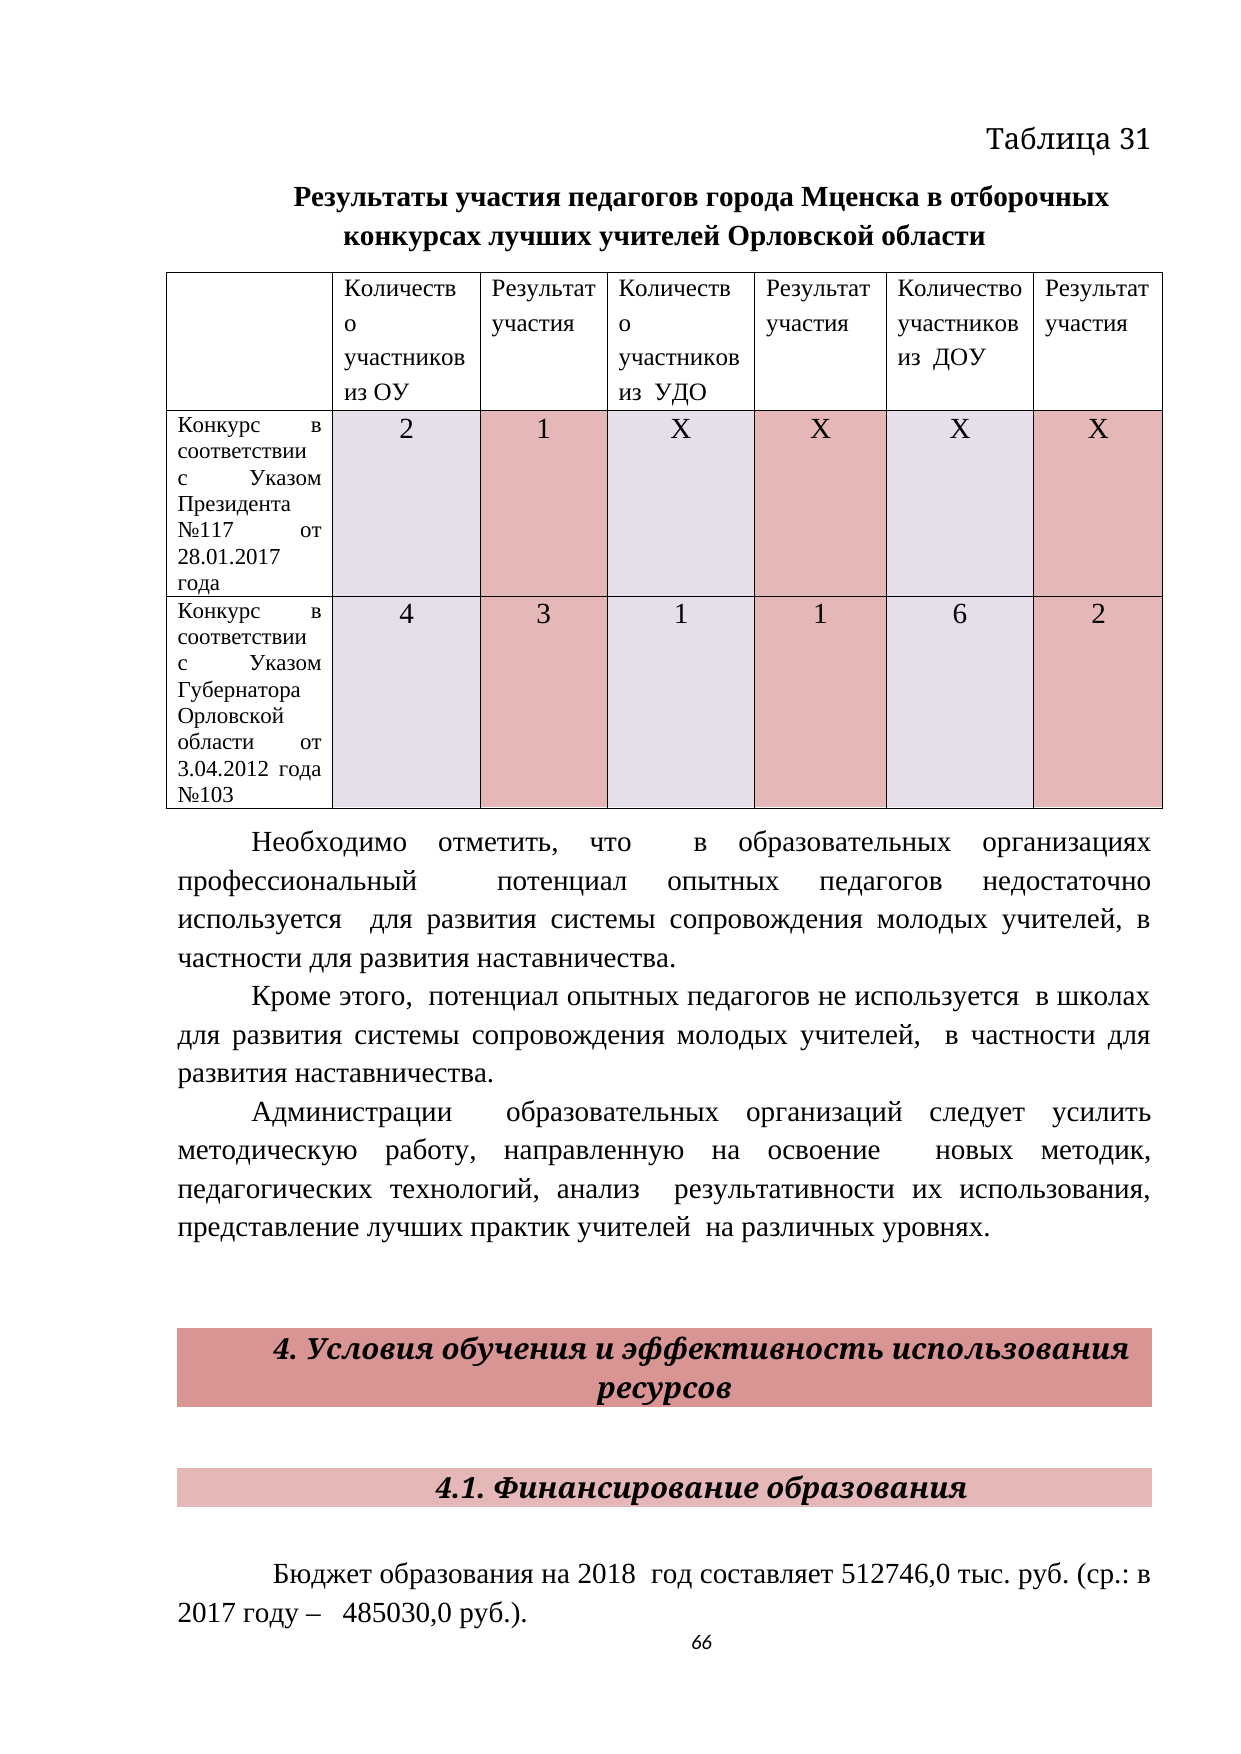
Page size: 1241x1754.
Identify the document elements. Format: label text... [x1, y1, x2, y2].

text Таблица 31 [177, 118, 1152, 158]
table_header Результат участия [755, 273, 886, 410]
table_cell 6 [887, 597, 1033, 807]
text Бюджет образования на 2018 год составляет 512746,0 тыс. руб. (ср.: в 2017 году – 485030,0 руб.). [177, 1556, 1152, 1628]
table_cell 1 [608, 597, 754, 807]
text Администрации образовательных организаций следует усилить методическую работу, направленную на освоение новых методик, педагогических технологий, анализ результативности их использования, представление лучших практик учителей на различных уровнях. [177, 1094, 1152, 1243]
table_cell Конкурс в соответствии с Указом Губернатора Орловской области от 3.04.2012 года №103 [167, 597, 332, 807]
table_header Результат участия [481, 273, 607, 410]
table_header Количество участников из ОУ [333, 273, 480, 410]
table_cell 2 [333, 411, 480, 596]
table_cell 1 [755, 597, 886, 807]
table_cell 4 [333, 597, 480, 807]
table_header Количество участников из УДО [608, 273, 754, 410]
table_cell 3 [481, 597, 607, 807]
table_cell Х [755, 411, 886, 596]
table_header [167, 273, 332, 410]
text Результаты участия педагогов города Мценска в отборочных конкурсах лучших учителей Орловской области [177, 179, 1152, 251]
table_cell 1 [481, 411, 607, 596]
table_cell Х [887, 411, 1033, 596]
text 4. Условия обучения и эффективность использования ресурсов [177, 1328, 1152, 1407]
text 4.1. Финансирование образования [177, 1468, 1152, 1507]
table_cell Х [1034, 411, 1162, 596]
text Необходимо отметить, что в образовательных организациях профессиональный потенциал опытных педагогов недостаточно используется для развития системы сопровождения молодых учителей, в частности для развития наставничества. [177, 824, 1152, 973]
table_cell 2 [1034, 597, 1162, 807]
table_header Количество участников из ДОУ [887, 273, 1033, 410]
text Кроме этого, потенциал опытных педагогов не используется в школах для развития системы сопровождения молодых учителей, в частности для развития наставничества. [177, 978, 1152, 1089]
table_cell Конкурс в соответствии с Указом Президента №117 от 28.01.2017 года [167, 411, 332, 596]
table_header Результат участия [1034, 273, 1162, 410]
table_cell Х [608, 411, 754, 596]
